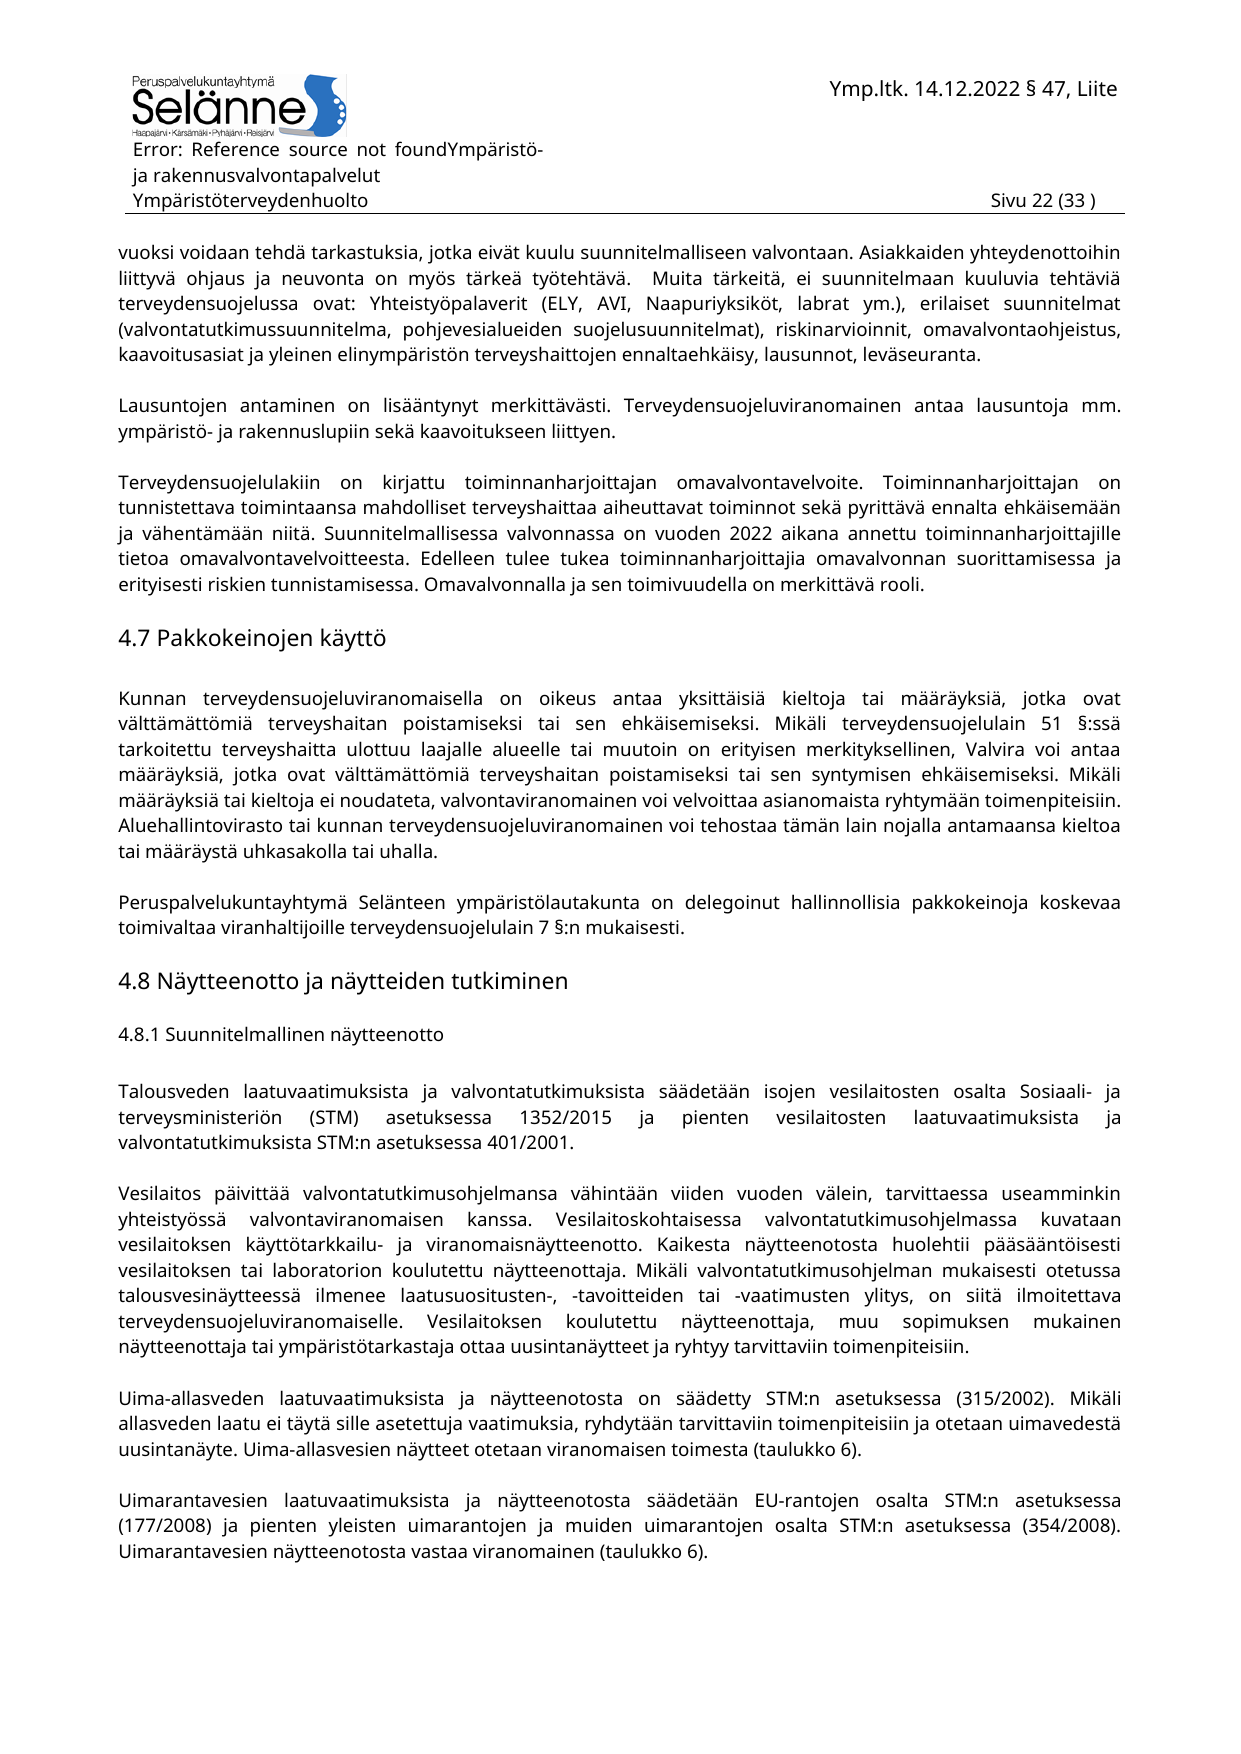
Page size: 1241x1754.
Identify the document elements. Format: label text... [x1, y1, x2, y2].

text Peruspalvelukuntayhtymä Selänteen ympäristölautakunta on delegoinut hallinnollisia pakkokeinoja koskevaa toimivaltaa viranhaltijoille terveydensuojelulain 7 §:n mukaisesti. [118, 889, 1122, 940]
subtitle 4.8.1 Suunnitelmallinen näytteenotto [118, 1021, 1122, 1047]
text Uima-allasveden laatuvaatimuksista ja näytteenotosta on säädetty STM:n asetuksessa (315/2002). Mikäli allasveden laatu ei täytä sille asetettuja vaatimuksia, ryhdytään tarvittaviin toimenpiteisiin ja otetaan uimavedestä uusintanäyte. Uima-allasvesien näytteet otetaan viranomaisen toimesta (taulukko 6). [118, 1385, 1122, 1461]
subtitle 4.8 Näytteenotto ja näytteiden tutkiminen [118, 965, 1122, 996]
text Talousveden laatuvaatimuksista ja valvontatutkimuksista säädetään isojen vesilaitosten osalta Sosiaali- ja terveysministeriön (STM) asetuksessa 1352/2015 ja pienten vesilaitosten laatuvaatimuksista ja valvontatutkimuksista STM:n asetuksessa 401/2001. [118, 1078, 1122, 1155]
subtitle 4.7 Pakkokeinojen käyttö [118, 622, 1122, 653]
text Terveydensuojelulakiin on kirjattu toiminnanharjoittajan omavalvontavelvoite. Toiminnanharjoittajan on tunnistettava toimintaansa mahdolliset terveyshaittaa aiheuttavat toiminnot sekä pyrittävä ennalta ehkäisemään ja vähentämään niitä. Suunnitelmallisessa valvonnassa on vuoden 2022 aikana annettu toiminnanharjoittajille tietoa omavalvontavelvoitteesta. Edelleen tulee tukea toiminnanharjoittajia omavalvonnan suorittamisessa ja erityisesti riskien tunnistamisessa. Omavalvonnalla ja sen toimivuudella on merkittävä rooli. [118, 469, 1122, 597]
text Kunnan terveydensuojeluviranomaisella on oikeus antaa yksittäisiä kieltoja tai määräyksiä, jotka ovat välttämättömiä terveyshaitan poistamiseksi tai sen ehkäisemiseksi. Mikäli terveydensuojelulain 51 §:ssä tarkoitettu terveyshaitta ulottuu laajalle alueelle tai muutoin on erityisen merkityksellinen, Valvira voi antaa määräyksiä, jotka ovat välttämättömiä terveyshaitan poistamiseksi tai sen syntymisen ehkäisemiseksi. Mikäli määräyksiä tai kieltoja ei noudateta, valvontaviranomainen voi velvoittaa asianomaista ryhtymään toimenpiteisiin. Aluehallintovirasto tai kunnan terveydensuojeluviranomainen voi tehostaa tämän lain nojalla antamaansa kieltoa tai määräystä uhkasakolla tai uhalla. [118, 685, 1122, 863]
picture [132, 73, 347, 137]
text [118, 239, 1122, 367]
text Uimarantavesien laatuvaatimuksista ja näytteenotosta säädetään EU-rantojen osalta STM:n asetuksessa (177/2008) ja pienten yleisten uimarantojen ja muiden uimarantojen osalta STM:n asetuksessa (354/2008). Uimarantavesien näytteenotosta vastaa viranomainen (taulukko 6). [118, 1487, 1122, 1563]
text Vesilaitos päivittää valvontatutkimusohjelmansa vähintään viiden vuoden välein, tarvittaessa useamminkin yhteistyössä valvontaviranomaisen kanssa. Vesilaitoskohtaisessa valvontatutkimusohjelmassa kuvataan vesilaitoksen käyttötarkkailu- ja viranomaisnäytteenotto. Kaikesta näytteenotosta huolehtii pääsääntöisesti vesilaitoksen tai laboratorion koulutettu näytteenottaja. Mikäli valvontatutkimusohjelman mukaisesti otetussa talousvesinäytteessä ilmenee laatusuositusten-, -tavoitteiden tai -vaatimusten ylitys, on siitä ilmoitettava terveydensuojeluviranomaiselle. Vesilaitoksen koulutettu näytteenottaja, muu sopimuksen mukainen näytteenottaja tai ympäristötarkastaja ottaa uusintanäytteet ja ryhtyy tarvittaviin toimenpiteisiin. [118, 1181, 1122, 1359]
text Lausuntojen antaminen on lisääntynyt merkittävästi. Terveydensuojeluviranomainen antaa lausuntoja mm. ympäristö- ja rakennuslupiin sekä kaavoitukseen liittyen. [118, 393, 1122, 444]
